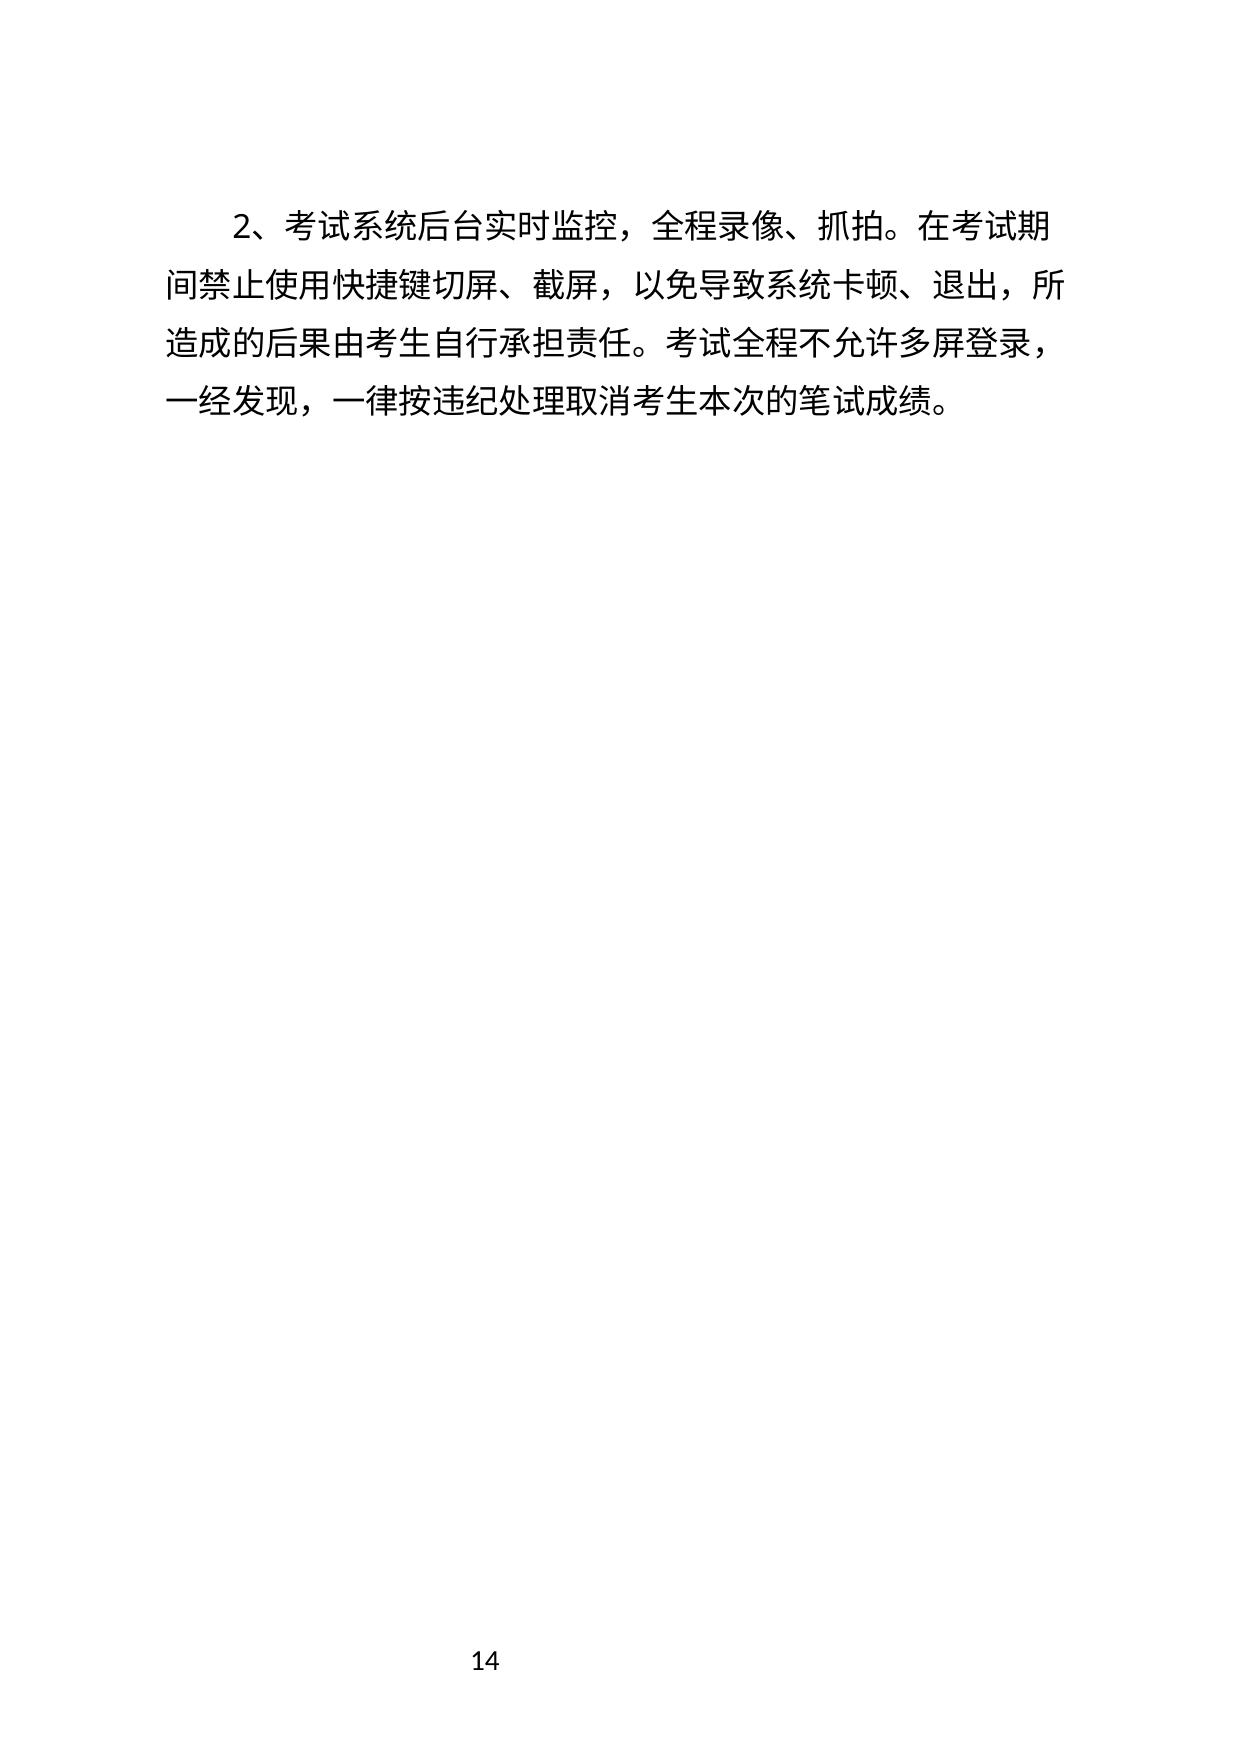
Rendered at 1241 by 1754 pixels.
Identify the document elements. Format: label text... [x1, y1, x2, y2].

text 2、考试系统后台实时监控，全程录像、抓拍。在考试期间禁止使用快捷键切屏、截屏，以免导致系统卡顿、退出，所造成的后果由考生自行承担责任。考试全程不允许多屏登录，一经发现，一律按违纪处理取消考生本次的笔试成绩。 [165, 192, 1075, 425]
